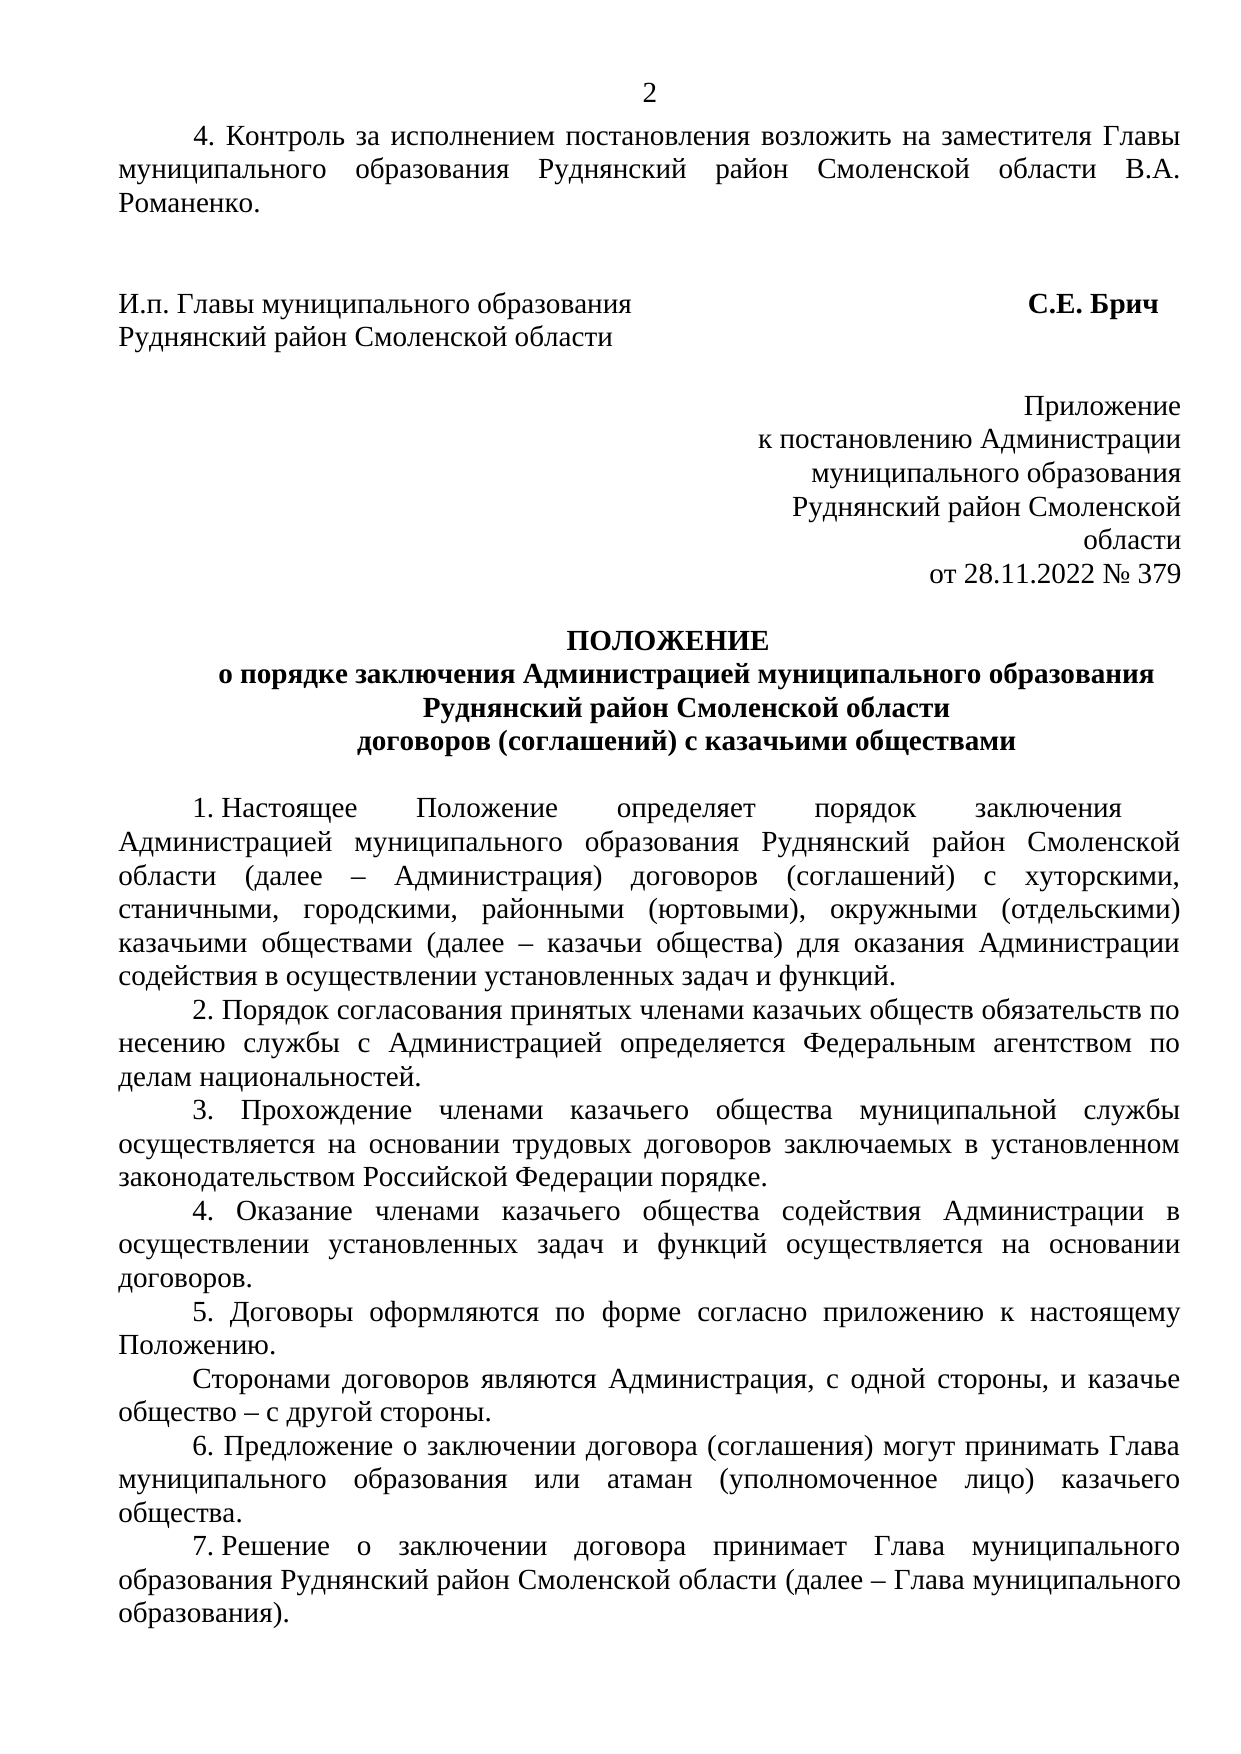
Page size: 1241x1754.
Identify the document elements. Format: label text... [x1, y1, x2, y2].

text от 28.11.2022 № 379 [118, 556, 1181, 589]
text 5. Договоры оформляются по форме согласно приложению к настоящему Положению. [118, 1294, 1181, 1361]
text 1. Настоящее Положение определяет порядок заключения Администрацией муниципального образования Руднянский район Смоленской области (далее – Администрация) договоров (соглашений) с хуторскими, станичными, городскими, районными (юртовыми), окружными (отдельскими) казачьими обществами (далее – казачьи общества) для оказания Администрации содействия в осуществлении установленных задач и функций. [118, 791, 1181, 992]
text Сторонами договоров являются Администрация, с одной стороны, и казачье общество – с другой стороны. [118, 1361, 1181, 1428]
text Приложение [118, 388, 1181, 422]
text 6. Предложение о заключении договора (соглашения) могут принимать Глава муниципального образования или атаман (уполномоченное лицо) казачьего общества. [118, 1428, 1181, 1528]
text 4. Оказание членами казачьего общества содействия Администрации в осуществлении установленных задач и функций осуществляется на основании договоров. [118, 1193, 1181, 1294]
text к постановлению Администрации муниципального образования Руднянский район Смоленской области [723, 422, 1181, 556]
list 4. Контроль за исполнением постановления возложить на заместителя Главы муниципального образования Руднянский район Смоленской области В.А. Романенко. [118, 118, 1181, 219]
text о порядке заключения Администрацией муниципального образования [118, 656, 1181, 690]
text Руднянский район Смоленской области [118, 690, 1181, 723]
table_header И.п. Главы муниципального образования Руднянский район Смоленской области [107, 252, 644, 362]
text 7. Решение о заключении договора принимает Глава муниципального образования Руднянский район Смоленской области (далее – Глава муниципального образования). [118, 1528, 1181, 1629]
table_header С.Е. Брич [645, 252, 1182, 362]
text договоров (соглашений) с казачьими обществами [118, 723, 1181, 757]
text ПОЛОЖЕНИЕ [118, 623, 1181, 656]
text 3. Прохождение членами казачьего общества муниципальной службы осуществляется на основании трудовых договоров заключаемых в установленном законодательством Российской Федерации порядке. [118, 1092, 1181, 1193]
text 2. Порядок согласования принятых членами казачьих обществ обязательств по несению службы с Администрацией определяется Федеральным агентством по делам национальностей. [118, 992, 1181, 1092]
